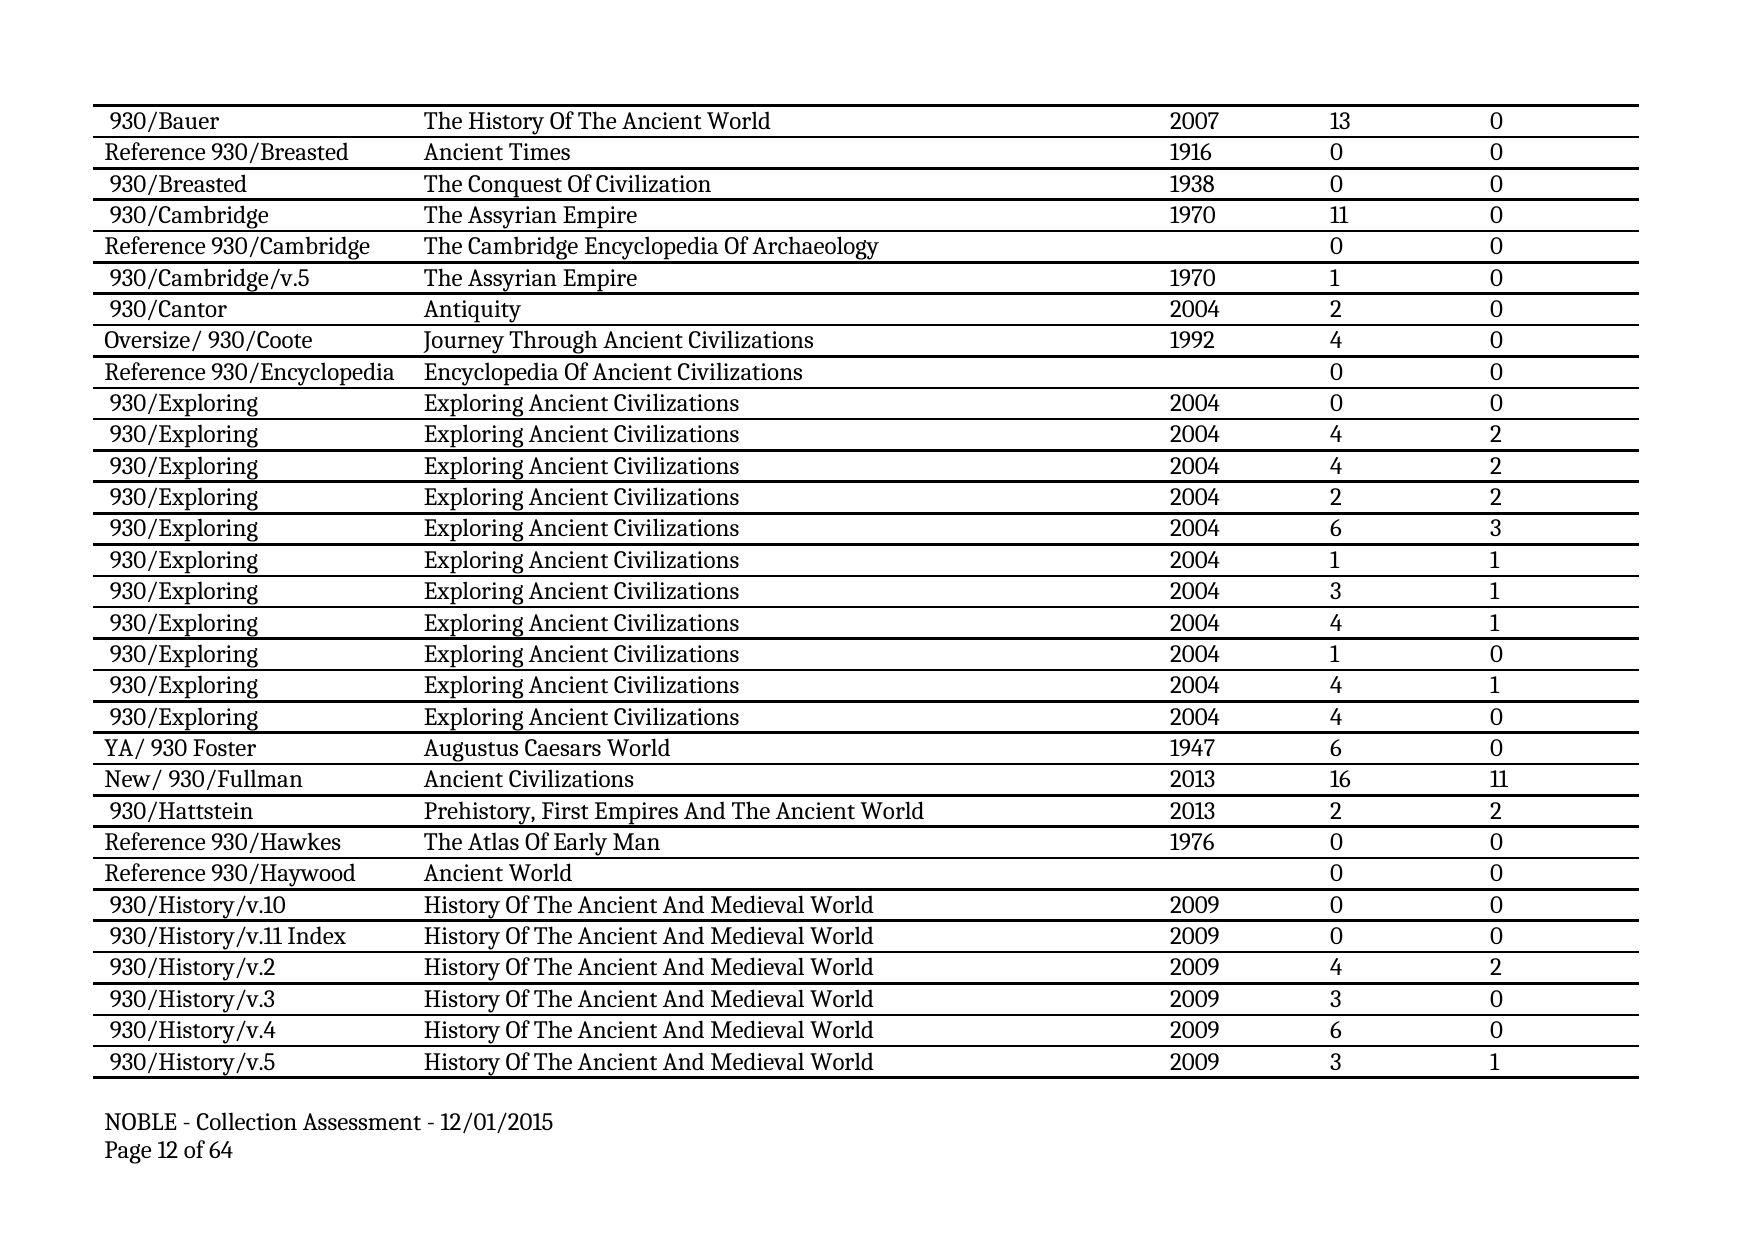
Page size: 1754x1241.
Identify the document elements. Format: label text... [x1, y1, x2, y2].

table_cell 1 [1479, 608, 1638, 637]
table_cell [1159, 859, 1319, 888]
table_cell 0 [1479, 107, 1638, 136]
table_cell 930/History/v.4 [93, 1016, 412, 1045]
table_cell Exploring Ancient Civilizations [413, 420, 1159, 449]
table_cell 2004 [1159, 546, 1319, 574]
table_cell 930/Exploring [93, 546, 412, 574]
table_cell 1 [1319, 264, 1478, 292]
table_cell Ancient Times [413, 138, 1159, 167]
table_cell 930/Cambridge [93, 201, 412, 229]
table_cell 0 [1319, 922, 1478, 951]
table_cell 2009 [1159, 891, 1319, 919]
table_cell Journey Through Ancient Civilizations [413, 326, 1159, 355]
table_cell 16 [1319, 765, 1478, 794]
table_cell 2004 [1159, 420, 1319, 449]
table_cell 2009 [1159, 1047, 1319, 1076]
table_cell [1159, 232, 1319, 261]
table_cell 1970 [1159, 264, 1319, 292]
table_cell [413, 1047, 1159, 1076]
table_cell 4 [1319, 953, 1478, 982]
table_cell 1938 [1159, 170, 1319, 198]
table_cell 930/Exploring [93, 420, 412, 449]
table_cell Prehistory, First Empires And The Ancient World [413, 797, 1159, 825]
table_cell 2004 [1159, 452, 1319, 480]
table_cell 0 [1479, 232, 1638, 261]
table_cell 0 [1319, 138, 1478, 167]
table_cell 2 [1479, 483, 1638, 512]
table_cell 2009 [1159, 985, 1319, 1013]
table_cell Ancient Civilizations [413, 765, 1159, 794]
table_cell 4 [1319, 420, 1478, 449]
table_cell 4 [1319, 452, 1478, 480]
table_cell 2009 [1159, 922, 1319, 951]
table_cell Exploring Ancient Civilizations [413, 546, 1159, 574]
table_cell 2013 [1159, 797, 1319, 825]
table_cell Reference 930/Breasted [93, 138, 412, 167]
table_cell Exploring Ancient Civilizations [413, 577, 1159, 606]
table_cell 2004 [1159, 640, 1319, 668]
table_cell 0 [1479, 295, 1638, 324]
table_cell 0 [1479, 326, 1638, 355]
table_cell 2 [1479, 452, 1638, 480]
table_cell 0 [1479, 985, 1638, 1013]
table_cell Exploring Ancient Civilizations [413, 703, 1159, 731]
table_cell 2009 [1159, 1016, 1319, 1045]
table_cell 6 [1319, 734, 1478, 763]
table_cell 2007 [1159, 107, 1319, 136]
table_cell 930/History/v.11 Index [93, 922, 412, 951]
table_cell 0 [1479, 201, 1638, 229]
table_cell History Of The Ancient And Medieval World [413, 891, 1159, 919]
table_cell 1 [1319, 546, 1478, 574]
table_cell 2004 [1159, 389, 1319, 418]
table_cell Exploring Ancient Civilizations [413, 452, 1159, 480]
table_cell 930/History/v.3 [93, 985, 412, 1013]
table_cell 2 [1479, 420, 1638, 449]
table_cell 0 [1319, 859, 1478, 888]
table_cell 0 [1479, 138, 1638, 167]
table_cell [1159, 358, 1319, 386]
table_cell 930/Exploring [93, 452, 412, 480]
table_cell 1 [1479, 1047, 1638, 1076]
table_cell 2004 [1159, 295, 1319, 324]
table_cell 1976 [1159, 828, 1319, 857]
table_cell 2 [1319, 483, 1478, 512]
table_cell 930/Exploring [93, 608, 412, 637]
table_cell 930/Exploring [93, 577, 412, 606]
table_cell 930/Cambridge/v.5 [93, 264, 412, 292]
table_cell 930/Exploring [93, 389, 412, 418]
table_cell Augustus Caesars World [413, 734, 1159, 763]
table_cell 0 [1479, 358, 1638, 386]
table_cell 2 [1319, 295, 1478, 324]
table_cell 3 [1319, 985, 1478, 1013]
table_cell The Atlas Of Early Man [413, 828, 1159, 857]
table_cell 2 [1319, 797, 1478, 825]
table_cell Exploring Ancient Civilizations [413, 515, 1159, 543]
table_cell 1 [1479, 577, 1638, 606]
table_cell 0 [1479, 170, 1638, 198]
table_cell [413, 985, 1159, 1013]
table_cell 0 [1479, 891, 1638, 919]
table_cell 4 [1319, 326, 1478, 355]
table_cell 930/Exploring [93, 483, 412, 512]
table_cell 930/Exploring [93, 703, 412, 731]
table_cell 3 [1479, 515, 1638, 543]
table_cell 2 [1479, 953, 1638, 982]
table_cell Antiquity [413, 295, 1159, 324]
table_cell 2013 [1159, 765, 1319, 794]
table_cell 0 [1319, 828, 1478, 857]
table_cell 0 [1319, 232, 1478, 261]
table_cell 0 [1319, 358, 1478, 386]
table_cell 930/Hattstein [93, 797, 412, 825]
table_cell The History Of The Ancient World [413, 107, 1159, 136]
table_cell 2004 [1159, 608, 1319, 637]
table_cell Exploring Ancient Civilizations [413, 483, 1159, 512]
table_cell Exploring Ancient Civilizations [413, 640, 1159, 668]
table_cell 1 [1479, 546, 1638, 574]
table_cell 3 [1319, 1047, 1478, 1076]
table_cell 930/History/v.5 [93, 1047, 412, 1076]
table_cell Reference 930/Encyclopedia [93, 358, 412, 386]
table_cell 0 [1479, 1016, 1638, 1045]
table_cell 930/Bauer [93, 107, 412, 136]
table_cell 0 [1319, 170, 1478, 198]
table_cell 2009 [1159, 953, 1319, 982]
table_cell Exploring Ancient Civilizations [413, 671, 1159, 700]
table_cell Oversize/ 930/Coote [93, 326, 412, 355]
table_cell 1916 [1159, 138, 1319, 167]
table_cell Ancient World [413, 859, 1159, 888]
table_cell Reference 930/Hawkes [93, 828, 412, 857]
table_cell 2004 [1159, 515, 1319, 543]
table_cell 1947 [1159, 734, 1319, 763]
table_cell 930/Exploring [93, 640, 412, 668]
table_cell 1992 [1159, 326, 1319, 355]
table_cell 4 [1319, 703, 1478, 731]
table_cell The Conquest Of Civilization [413, 170, 1159, 198]
table_cell 1970 [1159, 201, 1319, 229]
table_cell 2004 [1159, 703, 1319, 731]
table_cell 6 [1319, 1016, 1478, 1045]
table_cell 0 [1479, 859, 1638, 888]
table_cell 0 [1479, 264, 1638, 292]
table_cell The Assyrian Empire [413, 264, 1159, 292]
table_cell 0 [1479, 828, 1638, 857]
table_cell 0 [1479, 389, 1638, 418]
table_cell Exploring Ancient Civilizations [413, 608, 1159, 637]
table_cell 2004 [1159, 483, 1319, 512]
table_cell 0 [1319, 389, 1478, 418]
table_cell 0 [1479, 703, 1638, 731]
table_cell 930/History/v.10 [93, 891, 412, 919]
table_cell 13 [1319, 107, 1478, 136]
table_cell Reference 930/Haywood [93, 859, 412, 888]
table_cell 930/Exploring [93, 515, 412, 543]
table_cell Encyclopedia Of Ancient Civilizations [413, 358, 1159, 386]
table_cell The Assyrian Empire [413, 201, 1159, 229]
table_cell 930/Breasted [93, 170, 412, 198]
table_cell 11 [1479, 765, 1638, 794]
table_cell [413, 1016, 1159, 1045]
table_cell YA/ 930 Foster [93, 734, 412, 763]
table_cell 6 [1319, 515, 1478, 543]
table_cell 0 [1479, 734, 1638, 763]
table_cell 0 [1319, 891, 1478, 919]
table_cell Exploring Ancient Civilizations [413, 389, 1159, 418]
table_cell The Cambridge Encyclopedia Of Archaeology [413, 232, 1159, 261]
table_cell 3 [1319, 577, 1478, 606]
table_cell 1 [1479, 671, 1638, 700]
table_cell History Of The Ancient And Medieval World [413, 953, 1159, 982]
table_cell 930/Cantor [93, 295, 412, 324]
table_cell 2004 [1159, 671, 1319, 700]
table_cell 2 [1479, 797, 1638, 825]
table_cell History Of The Ancient And Medieval World [413, 922, 1159, 951]
table_cell 4 [1319, 671, 1478, 700]
table_cell New/ 930/Fullman [93, 765, 412, 794]
table_cell 4 [1319, 608, 1478, 637]
table_cell 0 [1479, 640, 1638, 668]
table_cell 2004 [1159, 577, 1319, 606]
table_cell 1 [1319, 640, 1478, 668]
table_cell Reference 930/Cambridge [93, 232, 412, 261]
table_cell 930/Exploring [93, 671, 412, 700]
table_cell 0 [1479, 922, 1638, 951]
table_cell 930/History/v.2 [93, 953, 412, 982]
table_cell 11 [1319, 201, 1478, 229]
